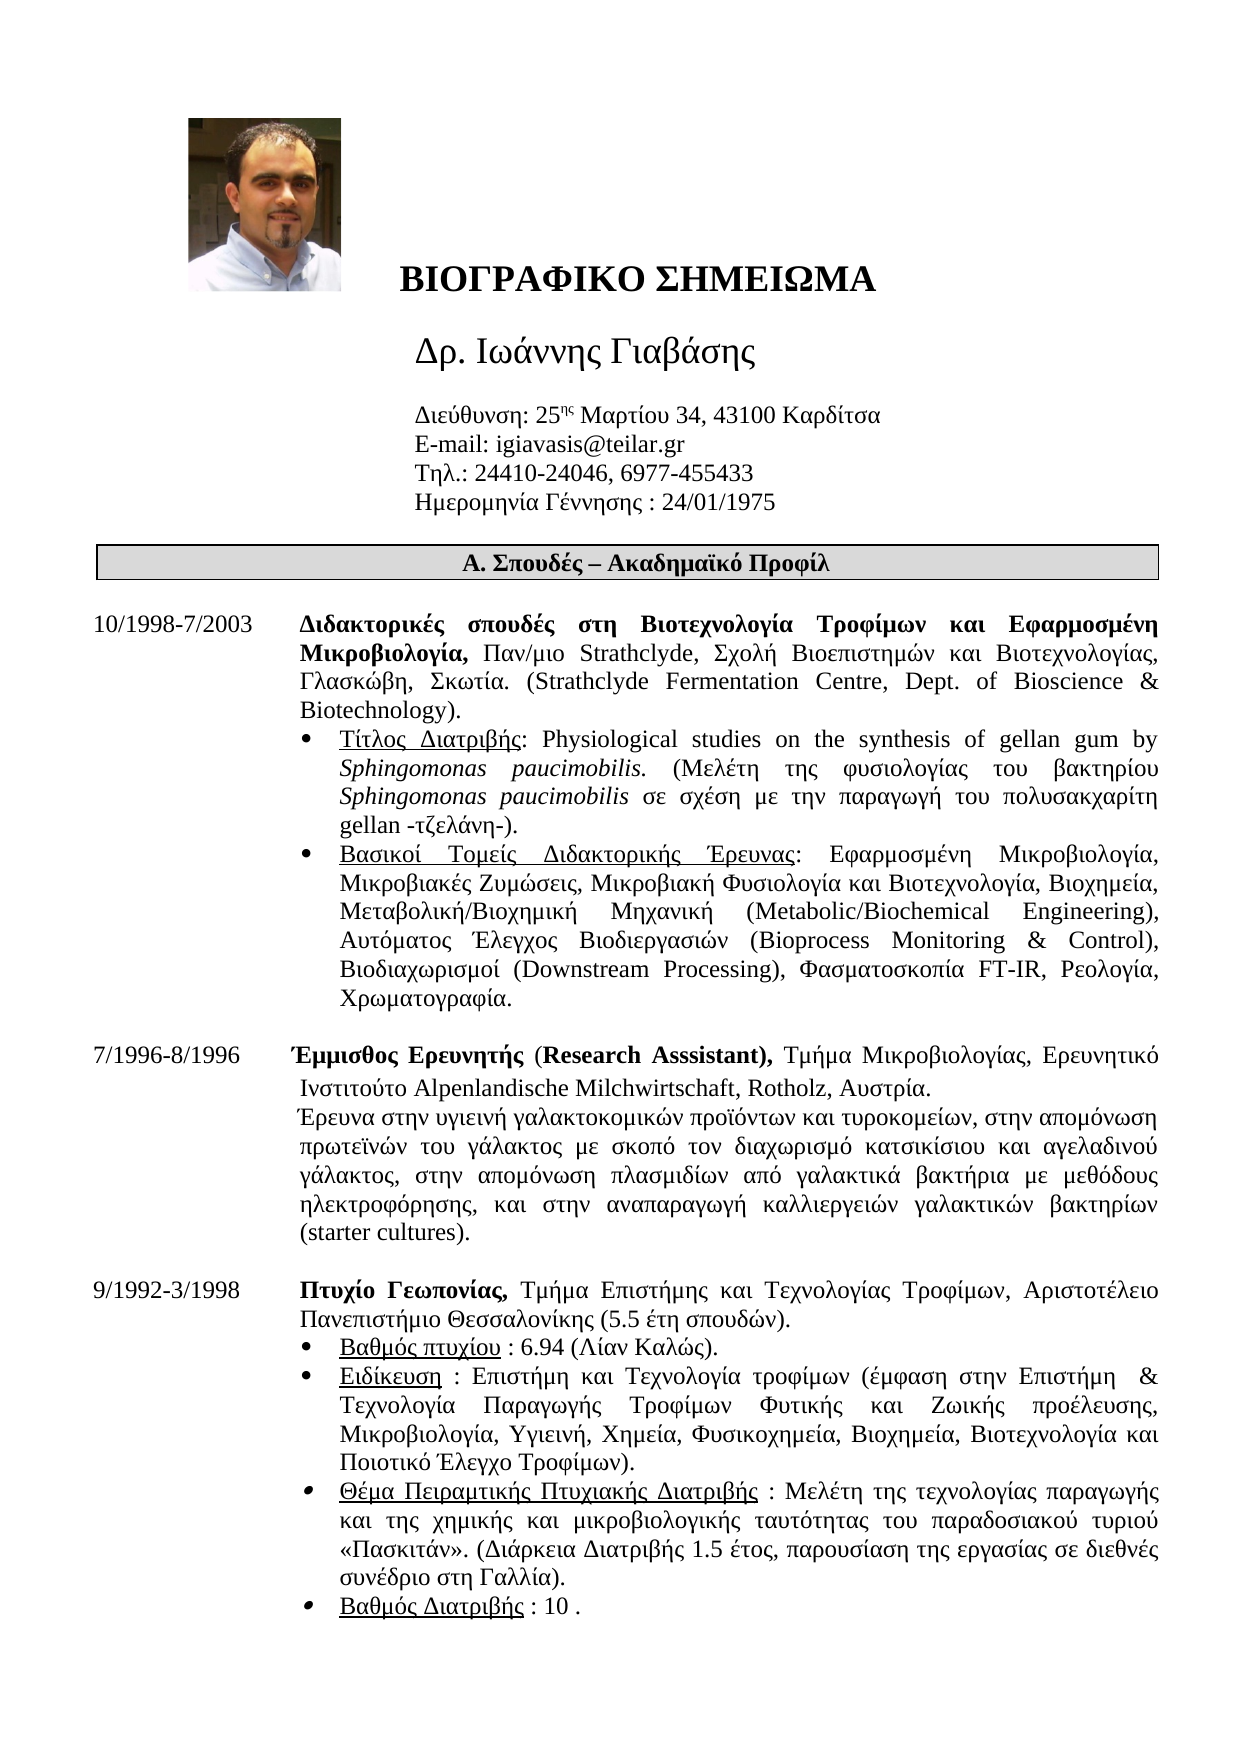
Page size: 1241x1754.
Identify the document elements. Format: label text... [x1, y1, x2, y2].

text Διεύθυνση: 25ης Μαρτίου 34, 43100 Καρδίτσα [377, 400, 1122, 429]
text Τηλ.: 24410-24046, 6977-455433 [152, 458, 1122, 487]
subtitle Βιογραφικο σημειωμα [152, 118, 1122, 300]
text 9/1992-3/1998 Πτυχίο Γεωπονίας, Τμήμα Επιστήμης και Τεχνολογίας Τροφίμων, Αριστοτέλειο Πανεπιστήμιο Θεσσαλονίκης (5.5 έτη σπουδών). [93, 1275, 1159, 1332]
list Βασικοί Τομείς Διδακτορικής Έρευνας: Εφαρμοσμένη Μικροβιολογία, Μικροβιακές Ζυμώσεις, Μικροβιακή Φυσιολογία και Βιοτεχνολογία, Βιοχημεία, Μεταβολική/Βιοχημική Μηχανική (Metabolic/Biochemical Engineering), Αυτόματος Έλεγχος Bιοδιεργασιών (Bioprocess Monitoring & Control), Βιοδιαχωρισμοί (Downstream Processing), Φασματοσκοπία FT-IR, Ρεολογία, Χρωματογραφία. [302, 839, 1159, 1011]
list Βαθμός Διατριβής : 10 . [302, 1591, 1159, 1620]
text Έρευνα στην υγιεινή γαλακτοκομικών προϊόντων και τυροκομείων, στην απομόνωση πρωτεϊνών του γάλακτος με σκοπό τον διαχωρισμό κατσικίσιου και αγελαδινού γάλακτος, στην απομόνωση πλασμιδίων από γαλακτικά βακτήρια με μεθόδους ηλεκτροφόρησης, και στην αναπαραγωγή καλλιεργειών γαλακτικών βακτηρίων (starter cultures). [137, 1102, 1159, 1246]
list Βαθμός πτυχίου : 6.94 (Λίαν Καλώς). [302, 1332, 1159, 1361]
subtitle 10/1998-7/2003 Διδακτορικές σπουδές στη Βιοτεχνολογία Τροφίμων και Εφαρμοσμένη Μικροβιολογία, Παν/μιο Strathclyde, Σχολή Βιοεπιστημών και Βιοτεχνολογίας, Γλασκώβη, Σκωτία. (Strathclyde Fermentation Centre, Dept. of Bioscience & Biotechnology). [93, 609, 1159, 724]
subtitle A. Σπουδές – Ακαδημαϊκό Προφίλ [98, 546, 1158, 579]
subtitle 7/1996-8/1996 Έμμισθος Ερευνητής (Research Asssistant), Τμήμα Μικροβιολογίας, Ερευνητικό Ινστιτούτο Alpenlandische Milchwirtschaft, Rotholz, Αυστρία. [93, 1040, 1159, 1102]
list Θέμα Πειραμτικής Πτυχιακής Διατριβής : Μελέτη της τεχνολογίας παραγωγής και της χημικής και μικροβιολογικής ταυτότητας του παραδοσιακού τυριού «Πασκιτάν». (Διάρκεια Διατριβής 1.5 έτος, παρουσίαση της εργασίας σε διεθνές συνέδριο στη Γαλλία). [302, 1476, 1159, 1591]
picture [188, 118, 342, 292]
subtitle Δρ. Ιωάννης Γιαβάσης [152, 328, 1122, 372]
text Ημερομηνία Γέννησης : 24/01/1975 [152, 487, 1122, 515]
list Ειδίκευση : Επιστήμη και Τεχνολογία τροφίμων (έμφαση στην Επιστήμη & Τεχνολογία Παραγωγής Τροφίμων Φυτικής και Ζωικής προέλευσης, Μικροβιολογία, Υγιεινή, Χημεία, Φυσικοχημεία, Βιοχημεία, Βιοτεχνολογία και Ποιοτικό Έλεγχο Τροφίμων). [302, 1361, 1159, 1476]
list Τίτλος Διατριβής: Physiological studies on the synthesis of gellan gum by Sphingomonas paucimobilis. (Μελέτη της φυσιολογίας του βακτηρίου Sphingomonas paucimobilis σε σχέση με την παραγωγή του πολυσακχαρίτη gellan -τζελάνη-). [302, 724, 1159, 839]
text E-mail: igiavasis@teilar.gr [152, 429, 1122, 458]
